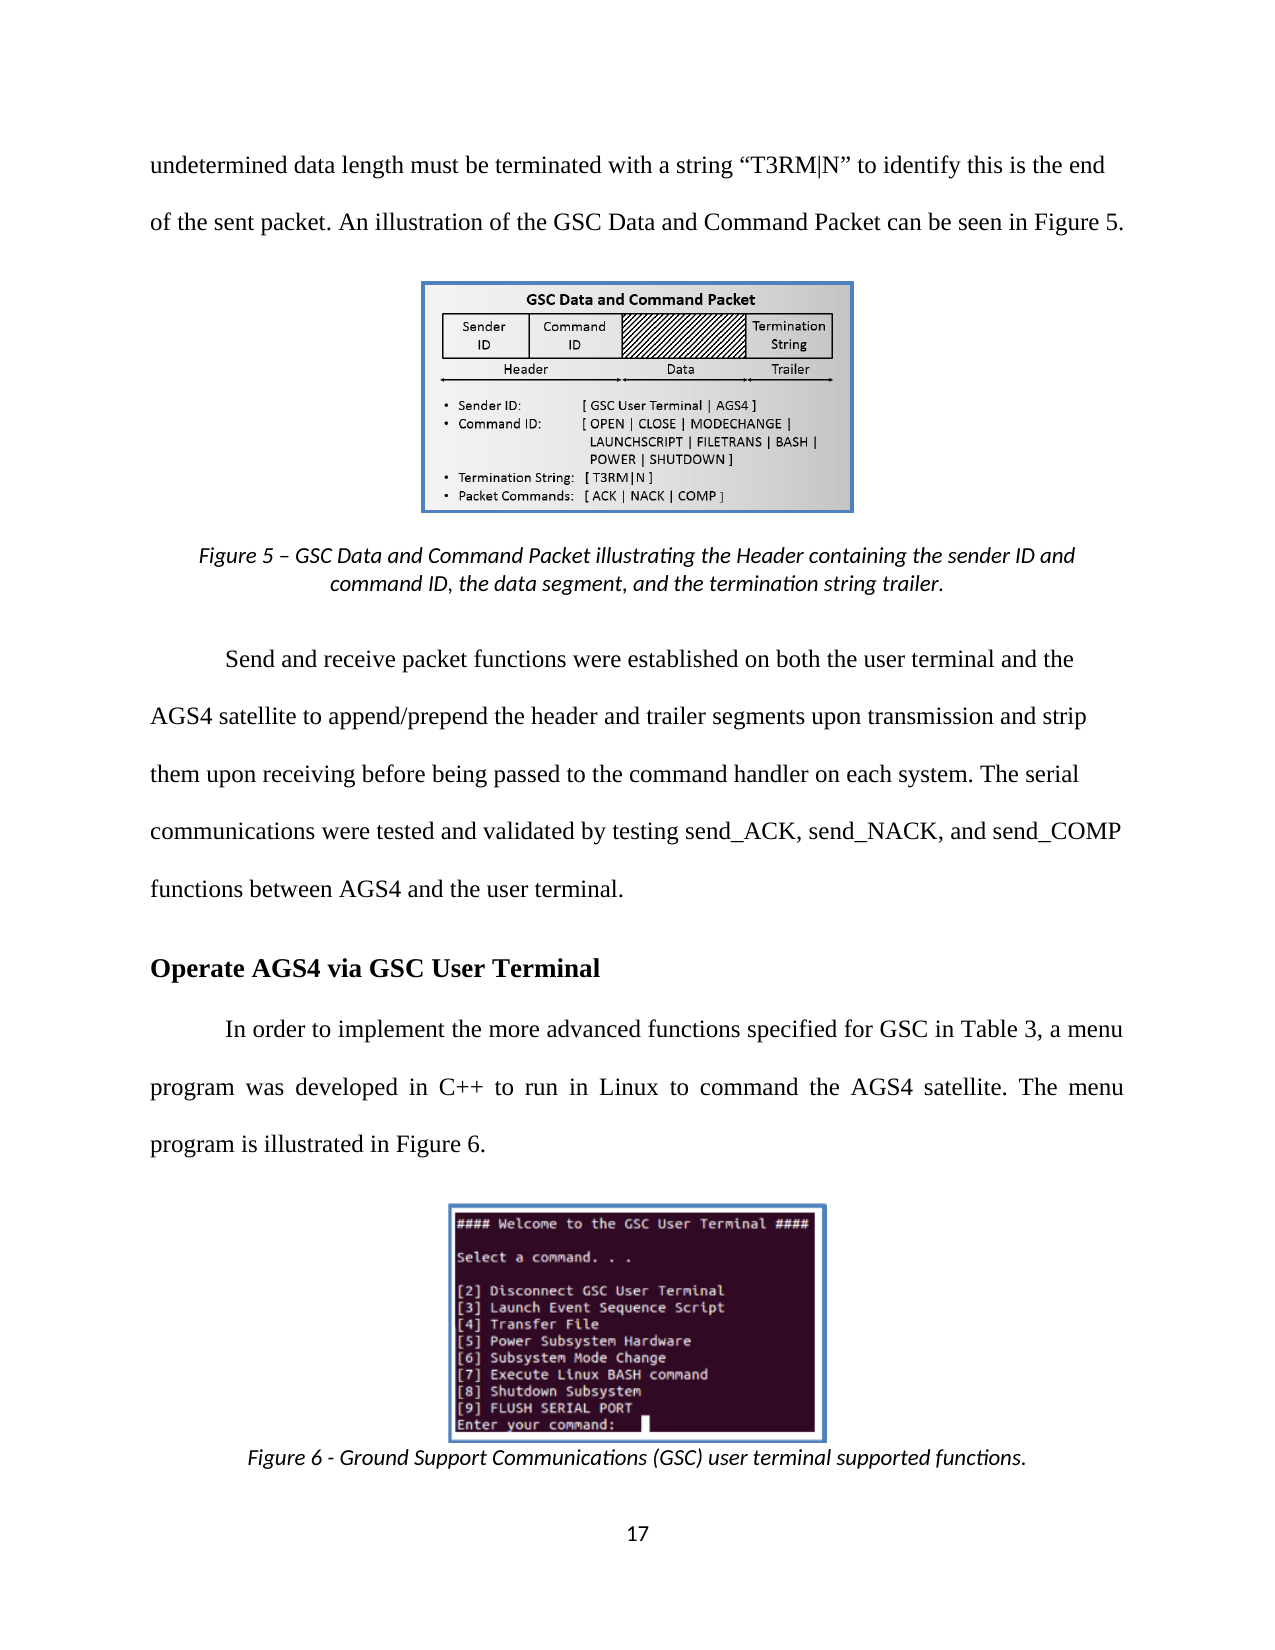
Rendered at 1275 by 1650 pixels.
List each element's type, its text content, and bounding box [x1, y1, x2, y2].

text Figure 6 - Ground Support Communications (GSC) user terminal supported functions. [150, 1443, 1125, 1471]
picture [448, 1203, 827, 1443]
text Figure 5 – GSC Data and Command Packet illustrating the Header containing the sender ID and command ID, the data segment, and the termination string trailer. [150, 541, 1125, 597]
text In order to implement the more advanced functions specified for GSC in Table 3, a menu program was developed in C++ to run in Linux to command the AGS4 satellite. The menu program is illustrated in Figure 6. [150, 1014, 1125, 1158]
subtitle Operate AGS4 via GSC User Terminal [150, 952, 1125, 983]
picture [421, 281, 854, 513]
text Send and receive packet functions were established on both the user terminal and the AGS4 satellite to append/prepend the header and trailer segments upon transmission and strip them upon receiving before being passed to the command handler on each system. The serial communications were tested and validated by testing send_ACK, send_NACK, and send_COMP functions between AGS4 and the user terminal. [150, 644, 1125, 903]
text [150, 150, 1125, 236]
